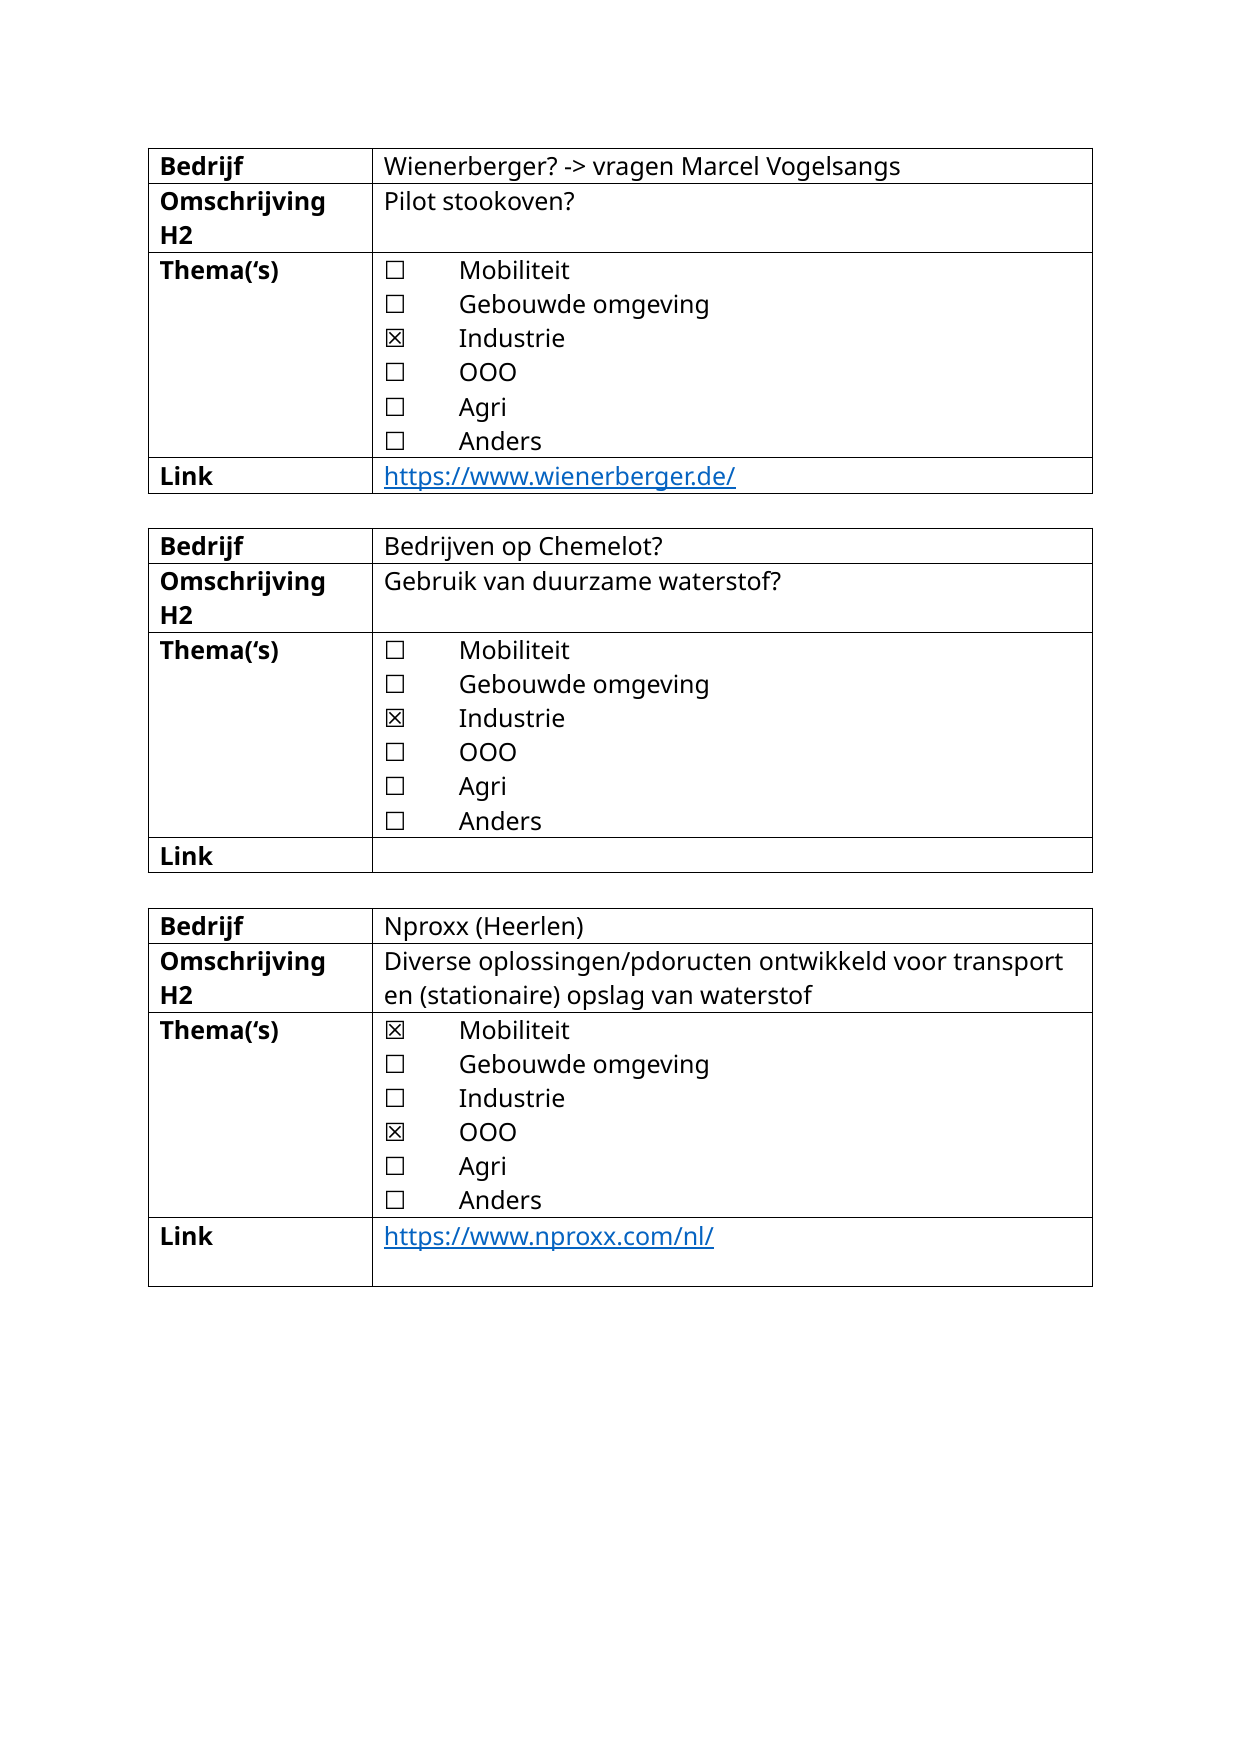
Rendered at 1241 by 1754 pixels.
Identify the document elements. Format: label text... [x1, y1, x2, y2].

table_cell Link [149, 458, 372, 492]
table_header Bedrijven op Chemelot? [373, 529, 1092, 563]
table_cell Omschrijving H2 [149, 184, 372, 252]
table_cell Mobiliteit Gebouwde omgeving Industrie OOO Agri Anders [373, 1013, 1092, 1217]
table_header Wienerberger? -> vragen Marcel Vogelsangs [373, 149, 1092, 183]
table_cell Link [149, 838, 372, 872]
table_cell Link [149, 1218, 372, 1286]
table_header Bedrijf [149, 529, 372, 563]
table_cell Mobiliteit Gebouwde omgeving Industrie OOO Agri Anders [373, 633, 1092, 837]
table_cell Gebruik van duurzame waterstof? [373, 564, 1092, 632]
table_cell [373, 253, 1092, 457]
table_cell https://www.nproxx.com/nl/ [373, 1218, 1092, 1286]
table_cell Thema(‘s) [149, 253, 372, 457]
table_cell Omschrijving H2 [149, 944, 372, 1012]
table_cell Thema(‘s) [149, 633, 372, 837]
table_header Bedrijf [149, 909, 372, 942]
table_cell https://www.wienerberger.de/ [373, 458, 1092, 492]
table_cell [373, 838, 1092, 872]
table_cell Omschrijving H2 [149, 564, 372, 632]
table_cell Diverse oplossingen/pdoructen ontwikkeld voor transport en (stationaire) opslag van waterstof [373, 944, 1092, 1012]
table_header Bedrijf [149, 149, 372, 183]
table_cell Thema(‘s) [149, 1013, 372, 1217]
table_header Nproxx (Heerlen) [373, 909, 1092, 942]
table_cell Pilot stookoven? [373, 184, 1092, 252]
